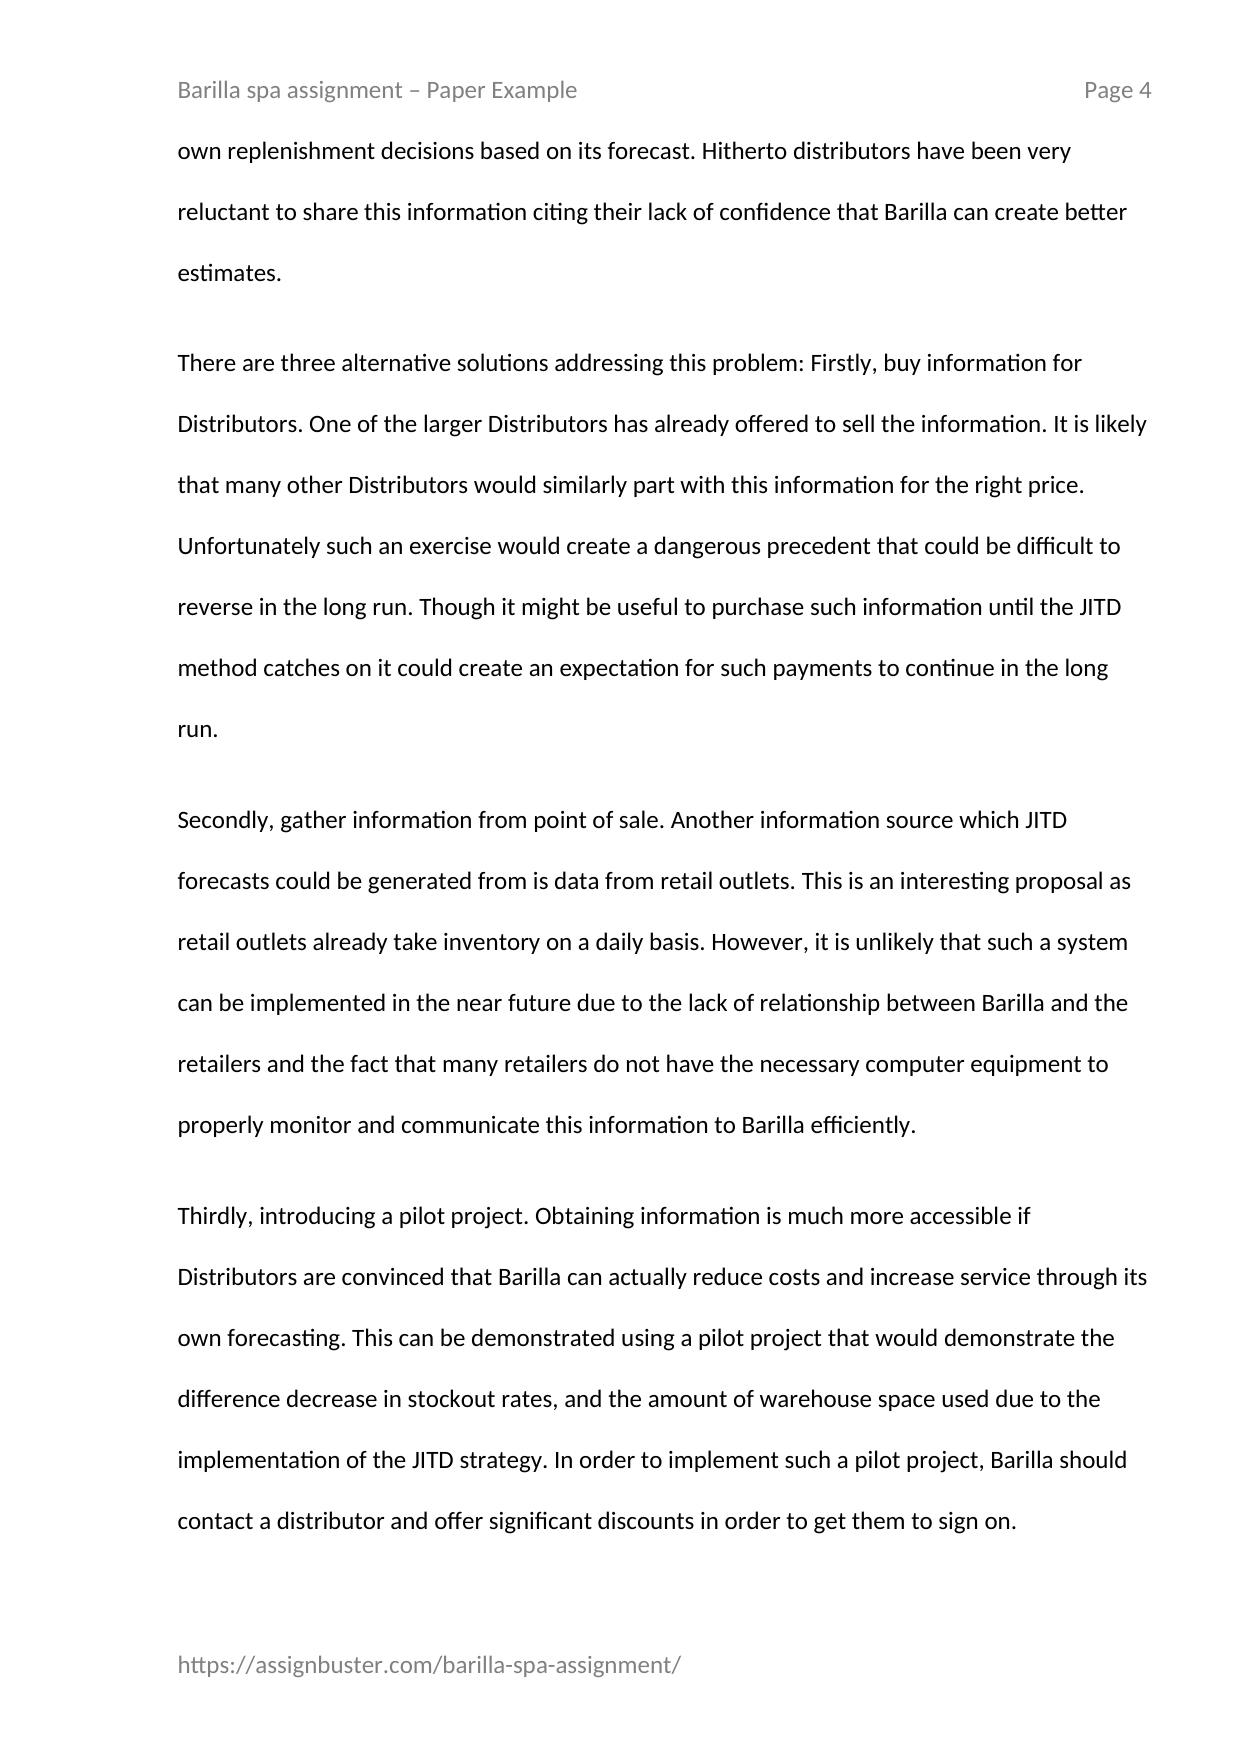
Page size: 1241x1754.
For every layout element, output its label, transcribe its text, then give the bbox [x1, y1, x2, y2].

text Thirdly, introducing a pilot project. Obtaining information is much more accessible if Distributors are convinced that Barilla can actually reduce costs and increase service through its own forecasting. This can be demonstrated using a pilot project that would demonstrate the difference decrease in stockout rates, and the amount of warehouse space used due to the implementation of the JITD strategy. In order to implement such a pilot project, Barilla should contact a distributor and offer significant discounts in order to get them to sign on. [177, 1200, 1152, 1536]
text There are three alternative solutions addressing this problem: Firstly, buy information for Distributors. One of the larger Distributors has already offered to sell the information. It is likely that many other Distributors would similarly part with this information for the right price. Unfortunately such an exercise would create a dangerous precedent that could be difficult to reverse in the long run. Though it might be useful to purchase such information until the JITD method catches on it could create an expectation for such payments to continue in the long run. [177, 347, 1152, 744]
text Secondly, gather information from point of sale. Another information source which JITD forecasts could be generated from is data from retail outlets. This is an interesting proposal as retail outlets already take inventory on a daily basis. However, it is unlikely that such a system can be implemented in the near future due to the lack of relationship between Barilla and the retailers and the fact that many retailers do not have the necessary computer equipment to properly monitor and communicate this information to Barilla efficiently. [177, 804, 1152, 1140]
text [177, 135, 1152, 287]
